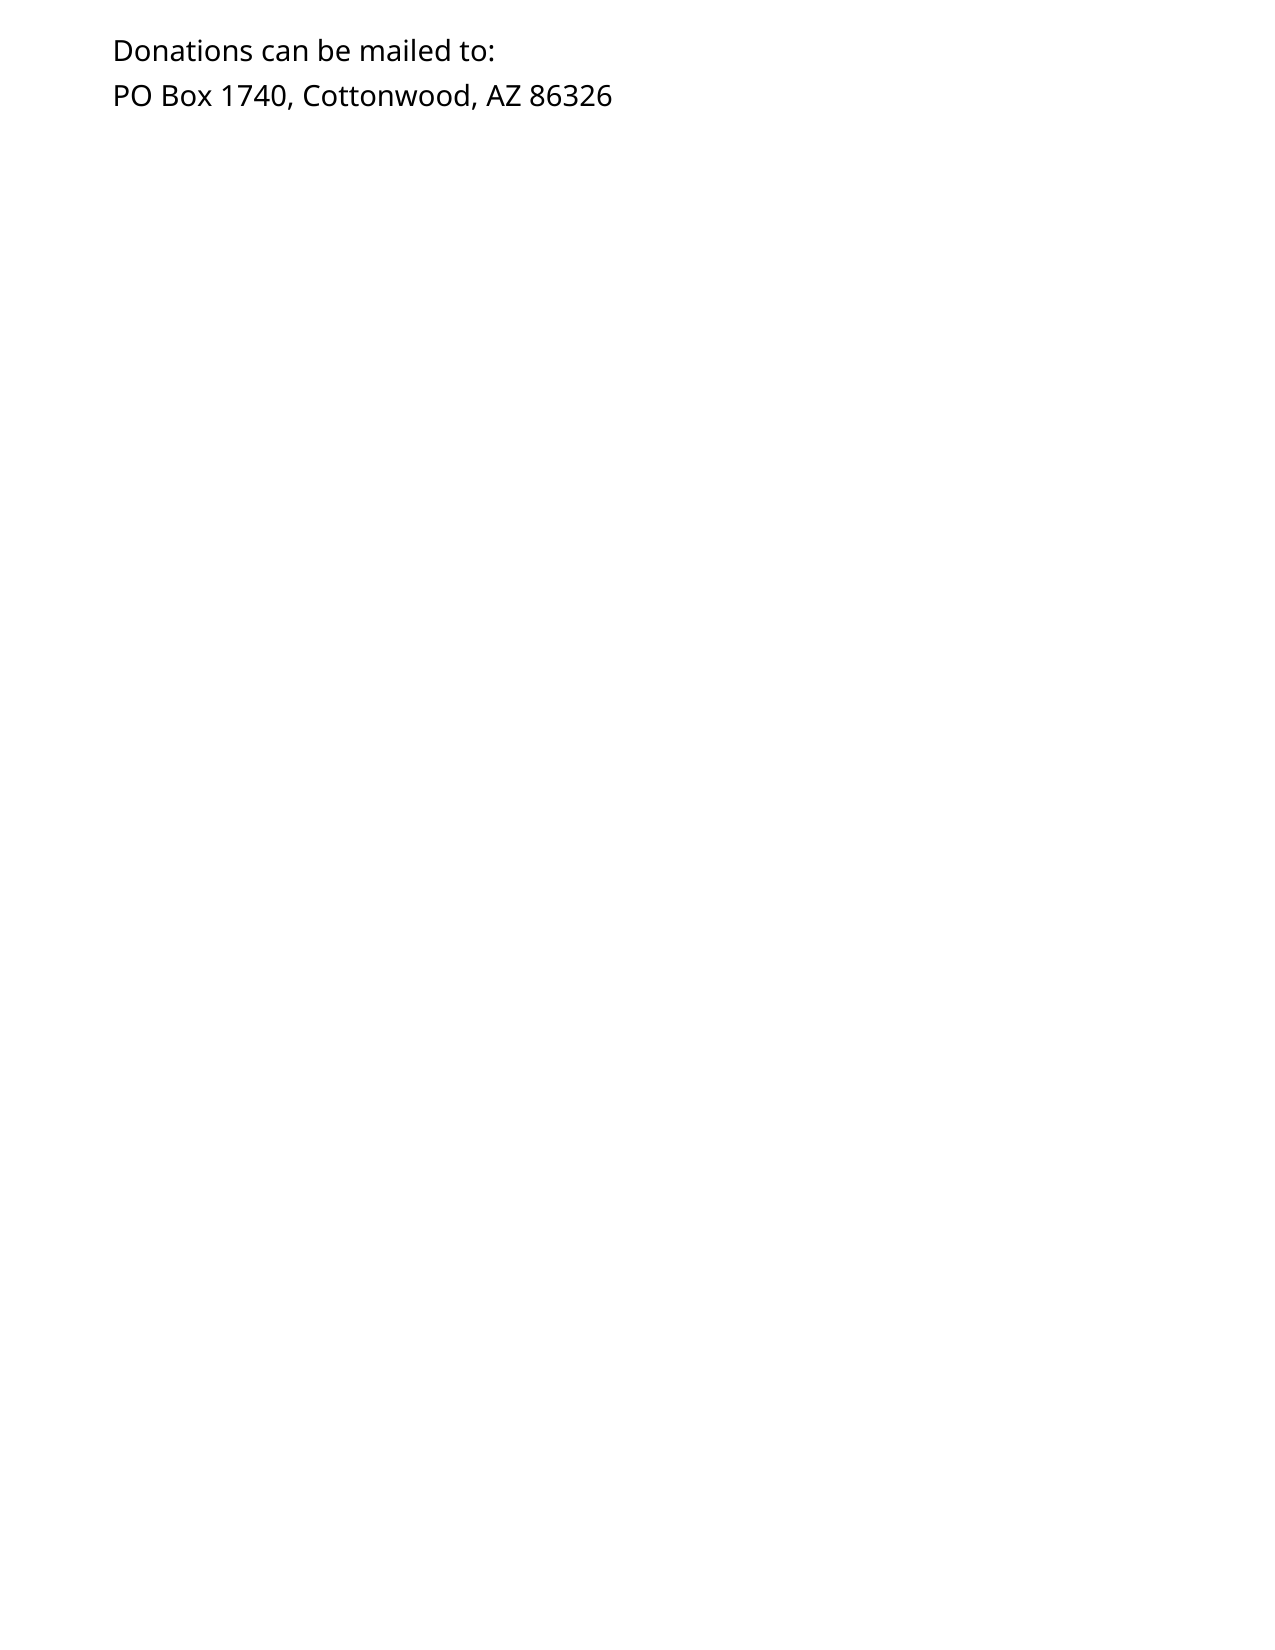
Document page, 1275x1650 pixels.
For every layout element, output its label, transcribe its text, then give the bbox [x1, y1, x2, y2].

text Donations can be mailed to: PO Box 1740, Cottonwood, AZ 86326 [112, 30, 1162, 115]
